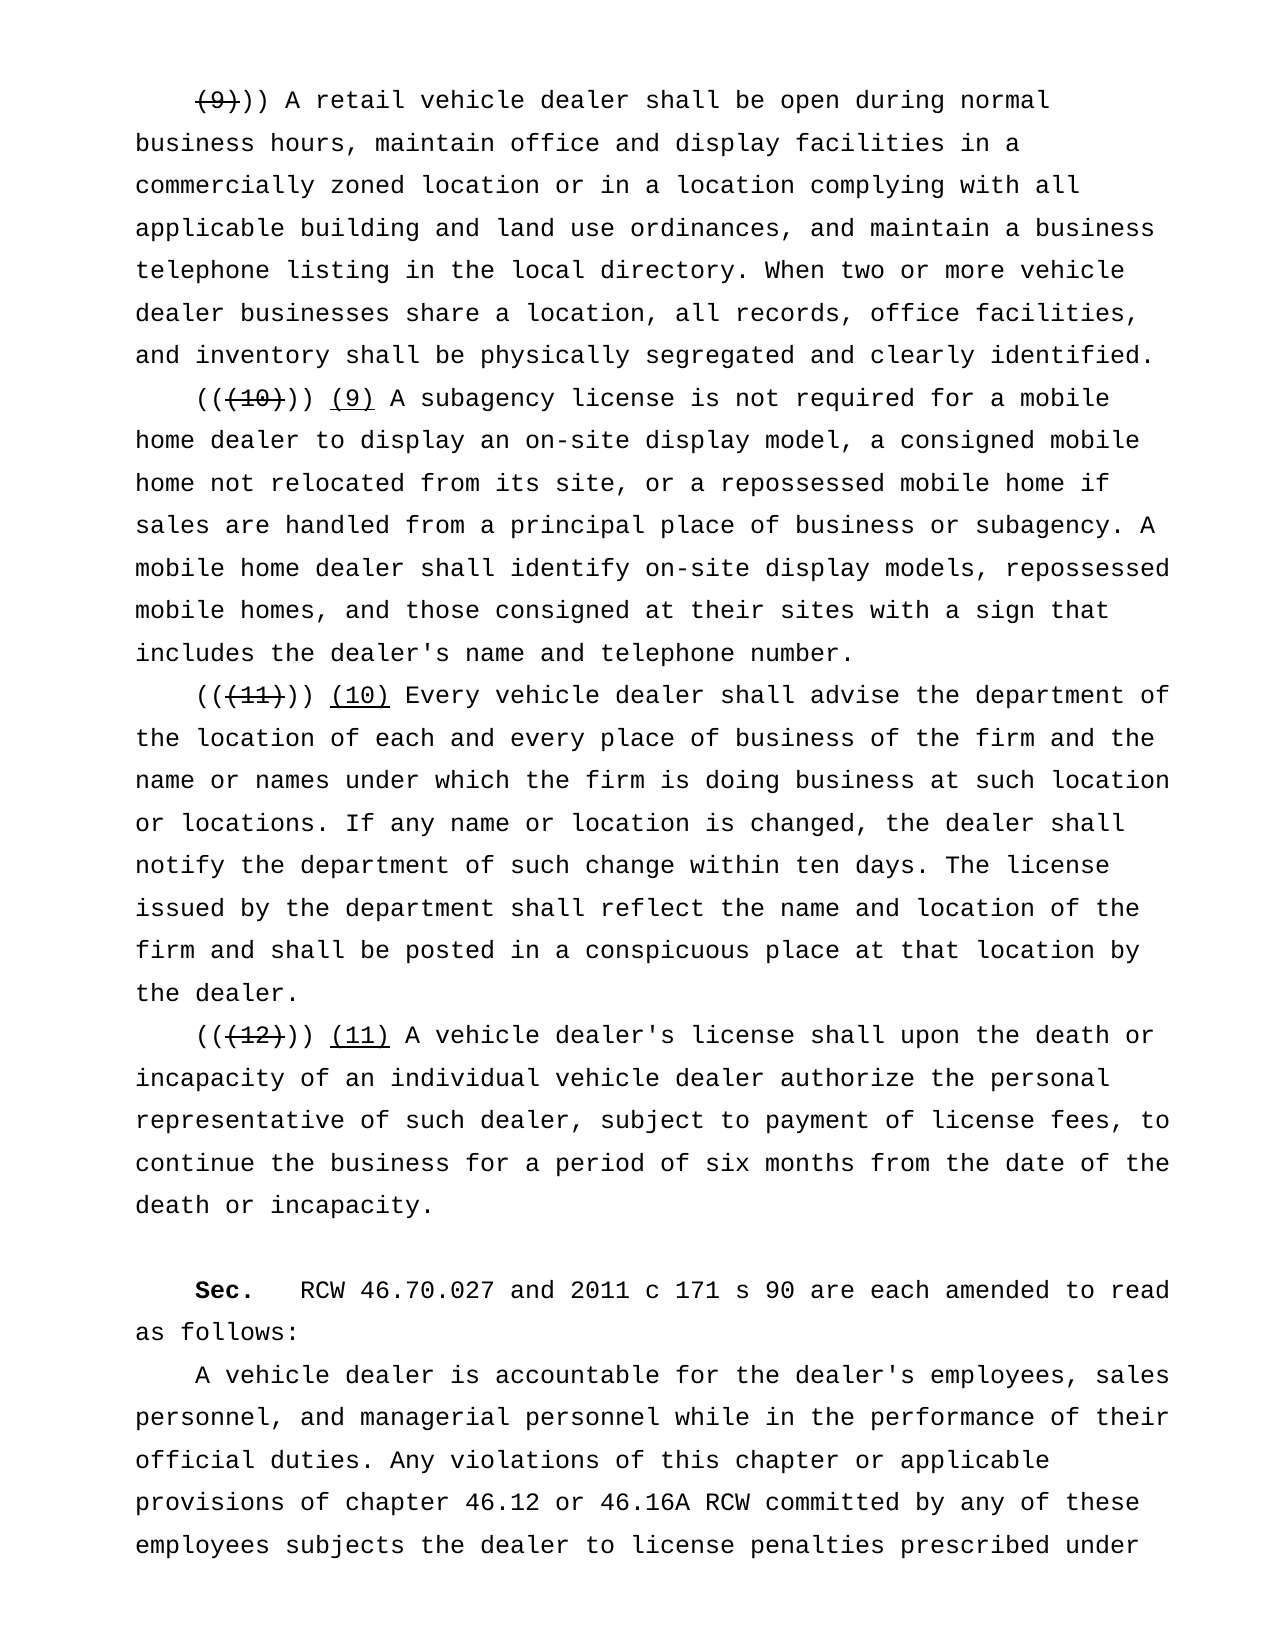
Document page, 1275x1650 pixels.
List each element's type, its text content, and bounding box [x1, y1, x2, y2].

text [135, 1349, 1170, 1562]
text (((11))) (10) Every vehicle dealer shall advise the department of the location of each and every place of business of the firm and the name or names under which the firm is doing business at such location or locations. If any name or location is changed, the dealer shall notify the department of such change within ten days. The license issued by the department shall reflect the name and location of the firm and shall be posted in a conspicuous place at that location by the dealer. [135, 670, 1170, 1010]
text (((12))) (11) A vehicle dealer's license shall upon the death or incapacity of an individual vehicle dealer authorize the personal representative of such dealer, subject to payment of license fees, to continue the business for a period of six months from the date of the death or incapacity. [135, 1010, 1170, 1222]
text (9))) A retail vehicle dealer shall be open during normal business hours, maintain office and display facilities in a commercially zoned location or in a location complying with all applicable building and land use ordinances, and maintain a business telephone listing in the local directory. When two or more vehicle dealer businesses share a location, all records, office facilities, and inventory shall be physically segregated and clearly identified. [135, 75, 1170, 372]
text (((10))) (9) A subagency license is not required for a mobile home dealer to display an on-site display model, a consigned mobile home not relocated from its site, or a repossessed mobile home if sales are handled from a principal place of business or subagency. A mobile home dealer shall identify on-site display models, repossessed mobile homes, and those consigned at their sites with a sign that includes the dealer's name and telephone number. [135, 372, 1170, 670]
text Sec. RCW 46.70.027 and 2011 c 171 s 90 are each amended to read as follows: [135, 1264, 1170, 1349]
